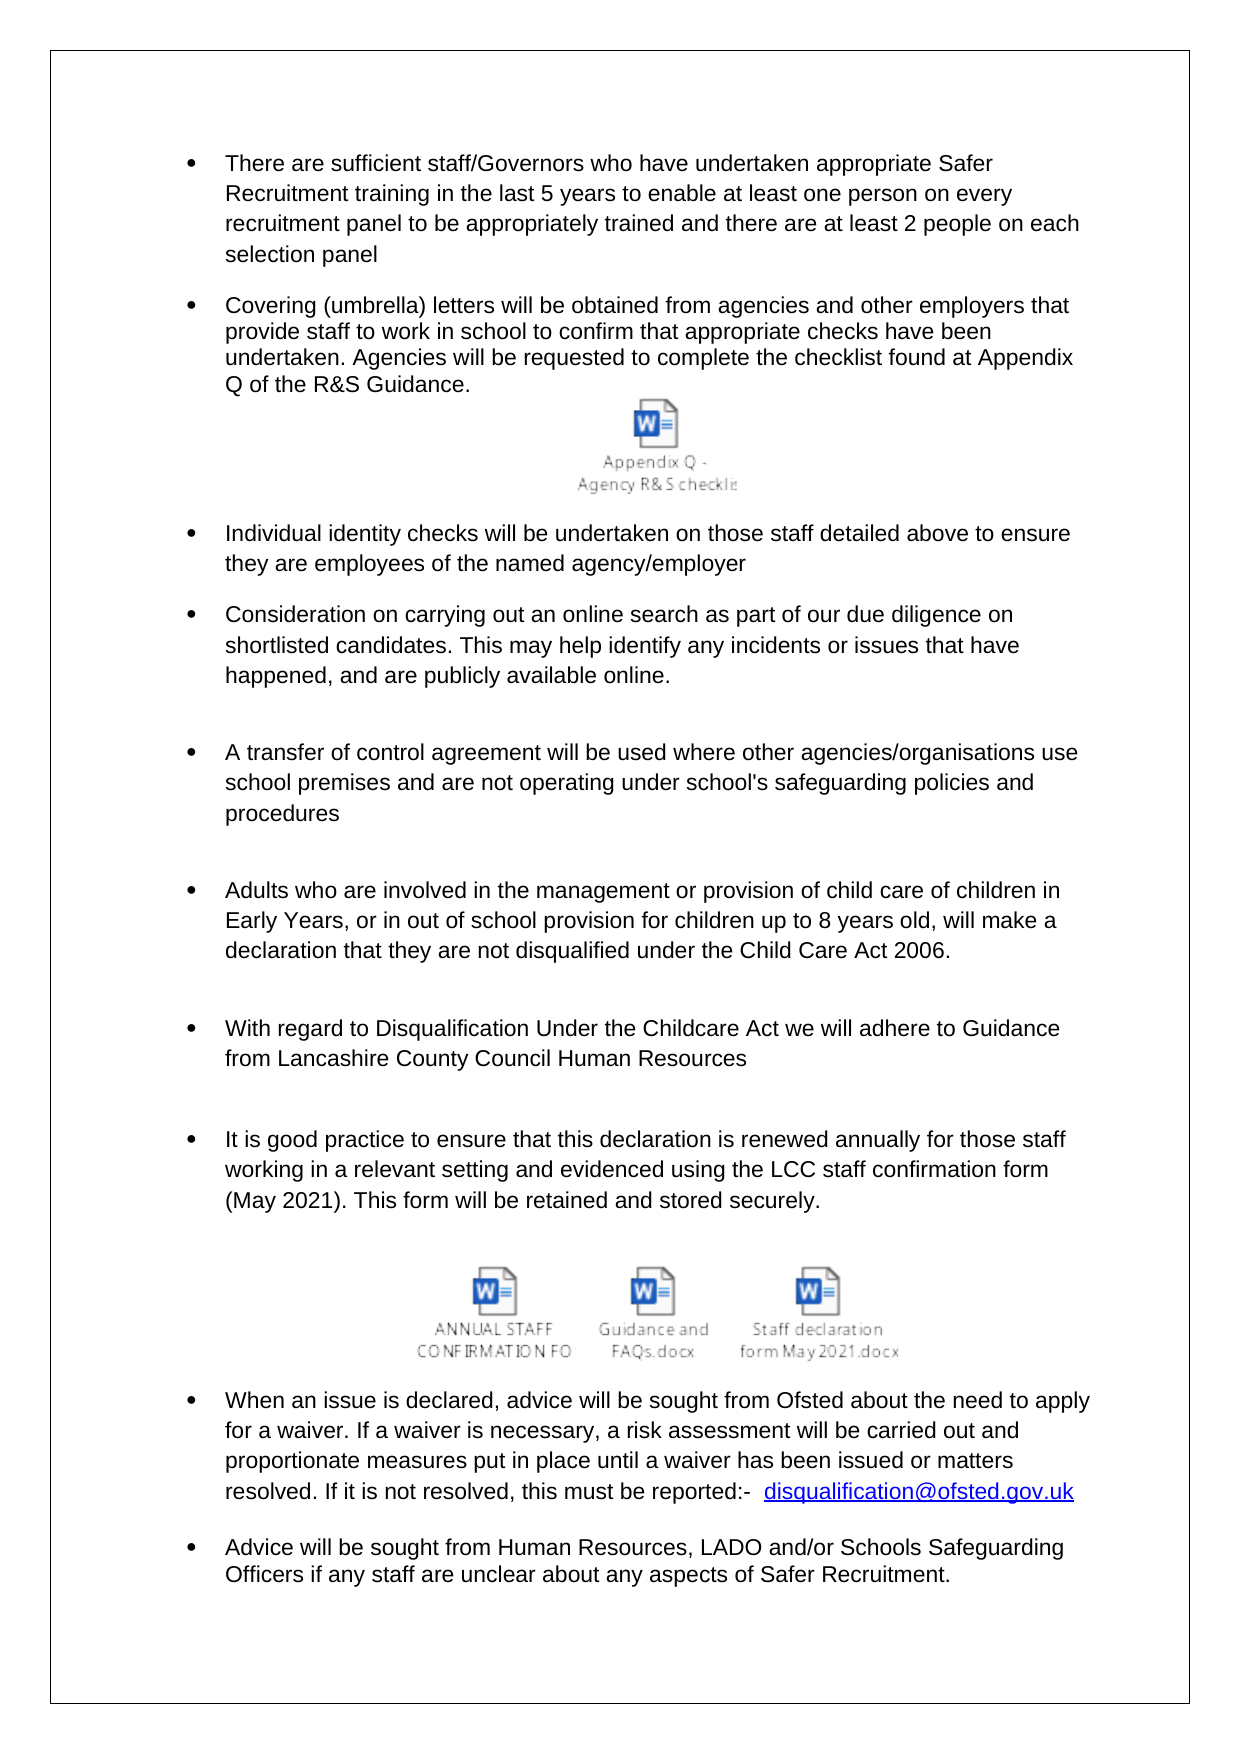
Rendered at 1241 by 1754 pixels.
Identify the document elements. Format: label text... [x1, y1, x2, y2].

list When an issue is declared, advice will be sought from Ofsted about the need to apply for a waiver. If a waiver is necessary, a risk assessment will be carried out and proportionate measures put in place until a waiver has been issued or matters resolved. If it is not resolved, this must be reported:- disqualification@ofsted.gov.uk [187, 1387, 1090, 1504]
list Advice will be sought from Human Resources, LADO and/or Schools Safeguarding Officers if any staff are unclear about any aspects of Safer Recruitment. [187, 1534, 1090, 1587]
list Individual identity checks will be undertaken on those staff detailed above to ensure they are employees of the named agency/employer [187, 520, 1090, 577]
list There are sufficient staff/Governors who have undertaken appropriate Safer Recruitment training in the last 5 years to enable at least one person on every recruitment panel to be appropriately trained and there are at least 2 people on each selection panel [187, 150, 1090, 267]
list Adults who are involved in the management or provision of child care of children in Early Years, or in out of school provision for children up to 8 years old, will make a declaration that they are not disqualified under the Child Care Act 2006. [187, 877, 1090, 964]
list It is good practice to ensure that this declaration is renewed annually for those staff working in a relevant setting and evidenced using the LCC staff confirmation form (May 2021). This form will be retained and stored securely. [187, 1126, 1090, 1213]
list With regard to Disqualification Under the Childcare Act we will adhere to Guidance from Lancashire County Council Human Resources [187, 1015, 1090, 1071]
list Consideration on carrying out an online search as part of our due diligence on shortlisted candidates. This may help identify any incidents or issues that have happened, and are publicly available online. [187, 601, 1090, 688]
list Covering (umbrella) letters will be obtained from agencies and other employers that provide staff to work in school to confirm that appropriate checks have been undertaken. Agencies will be requested to complete the checklist found at Appendix Q of the R&S Guidance. [187, 292, 1090, 397]
list A transfer of control agreement will be used where other agencies/organisations use school premises and are not operating under school's safeguarding policies and procedures [187, 739, 1090, 826]
